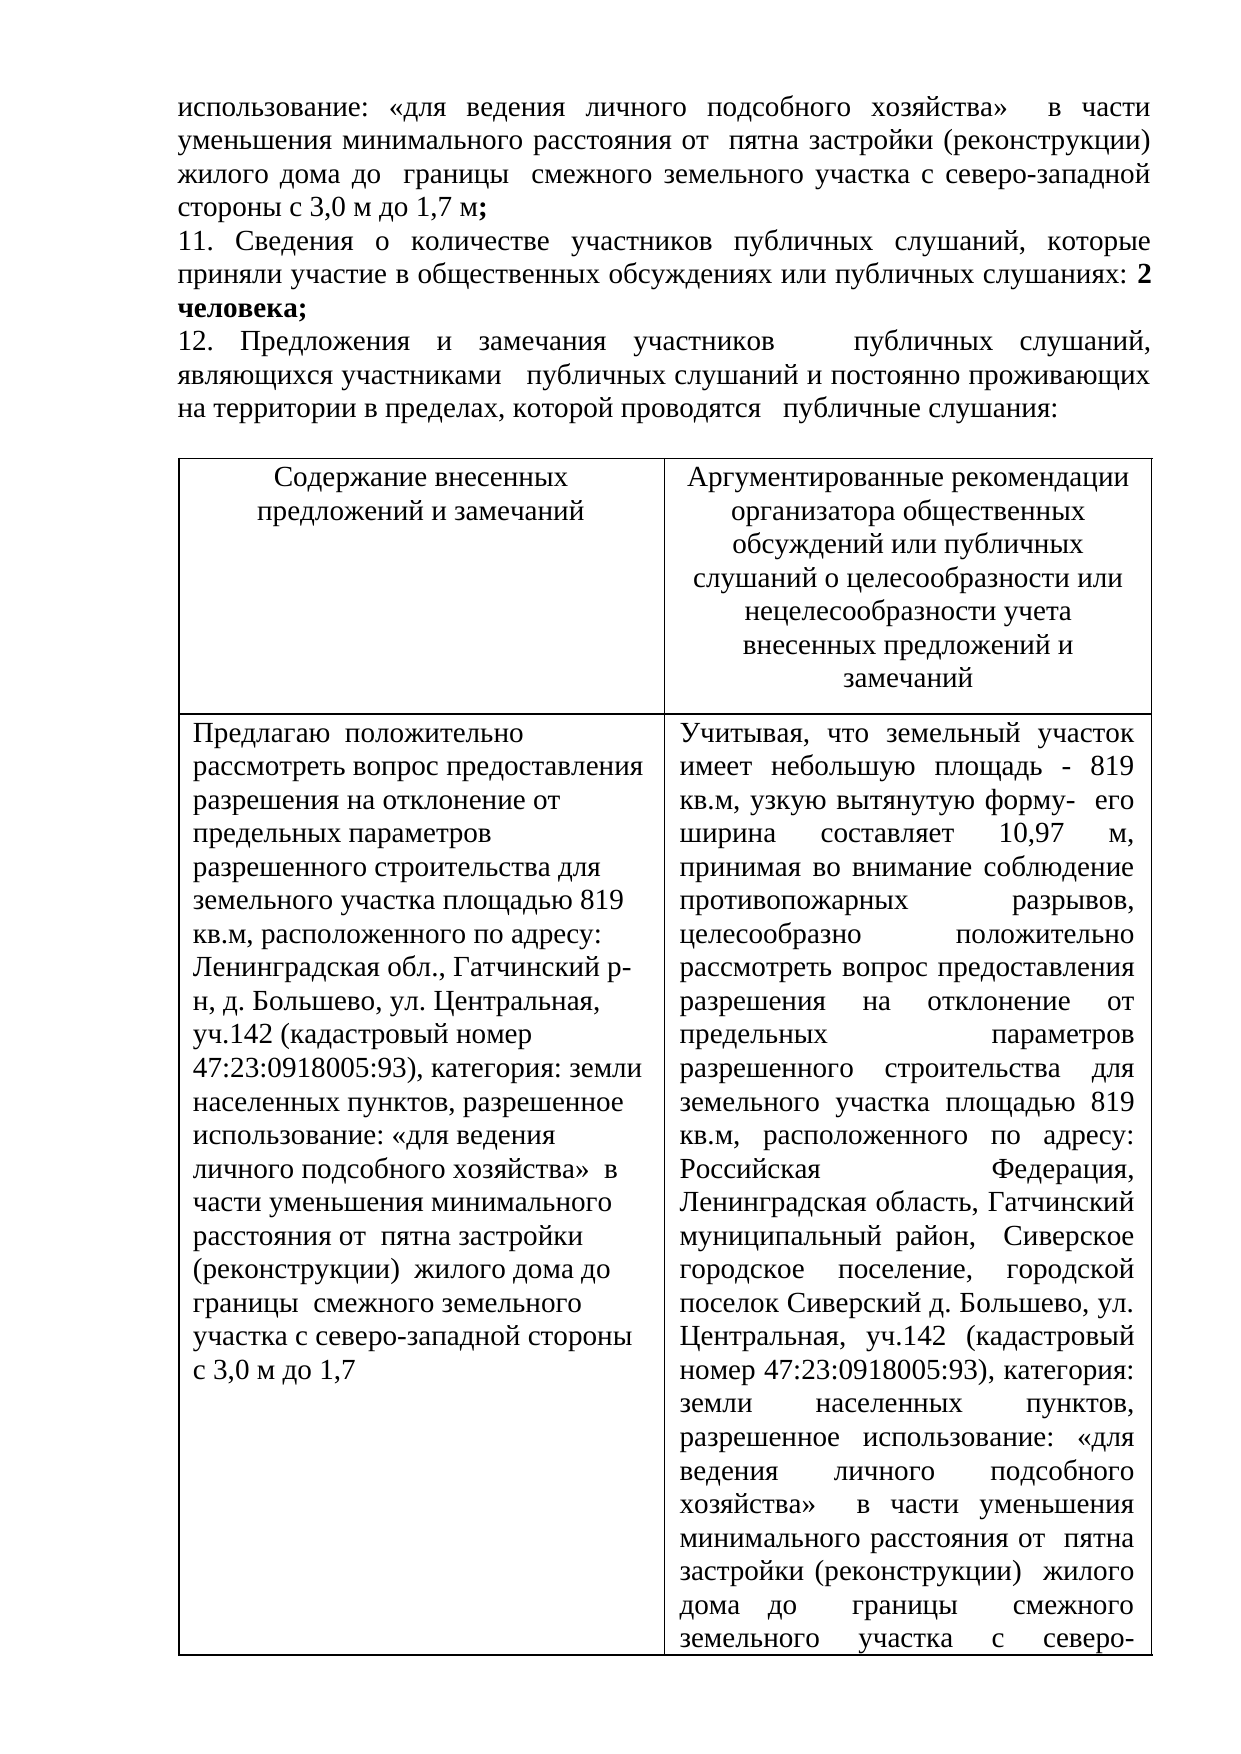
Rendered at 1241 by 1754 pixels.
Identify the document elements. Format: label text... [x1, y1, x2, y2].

text 12. Предложения и замечания участников публичных слушаний, являющихся участниками публичных слушаний и постоянно проживающих на территории в пределах, которой проводятся публичные слушания: [177, 323, 1152, 424]
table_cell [180, 715, 664, 1654]
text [177, 89, 1152, 223]
table_header Аргументированные рекомендации организатора общественных обсуждений или публичных слушаний о целесообразности или нецелесообразности учета внесенных предложений и замечаний [665, 459, 1151, 713]
text 11. Сведения о количестве участников публичных слушаний, которые приняли участие в общественных обсуждениях или публичных слушаниях: 2 человека; [177, 223, 1152, 323]
table_header Содержание внесенных предложений и замечаний [180, 459, 664, 713]
